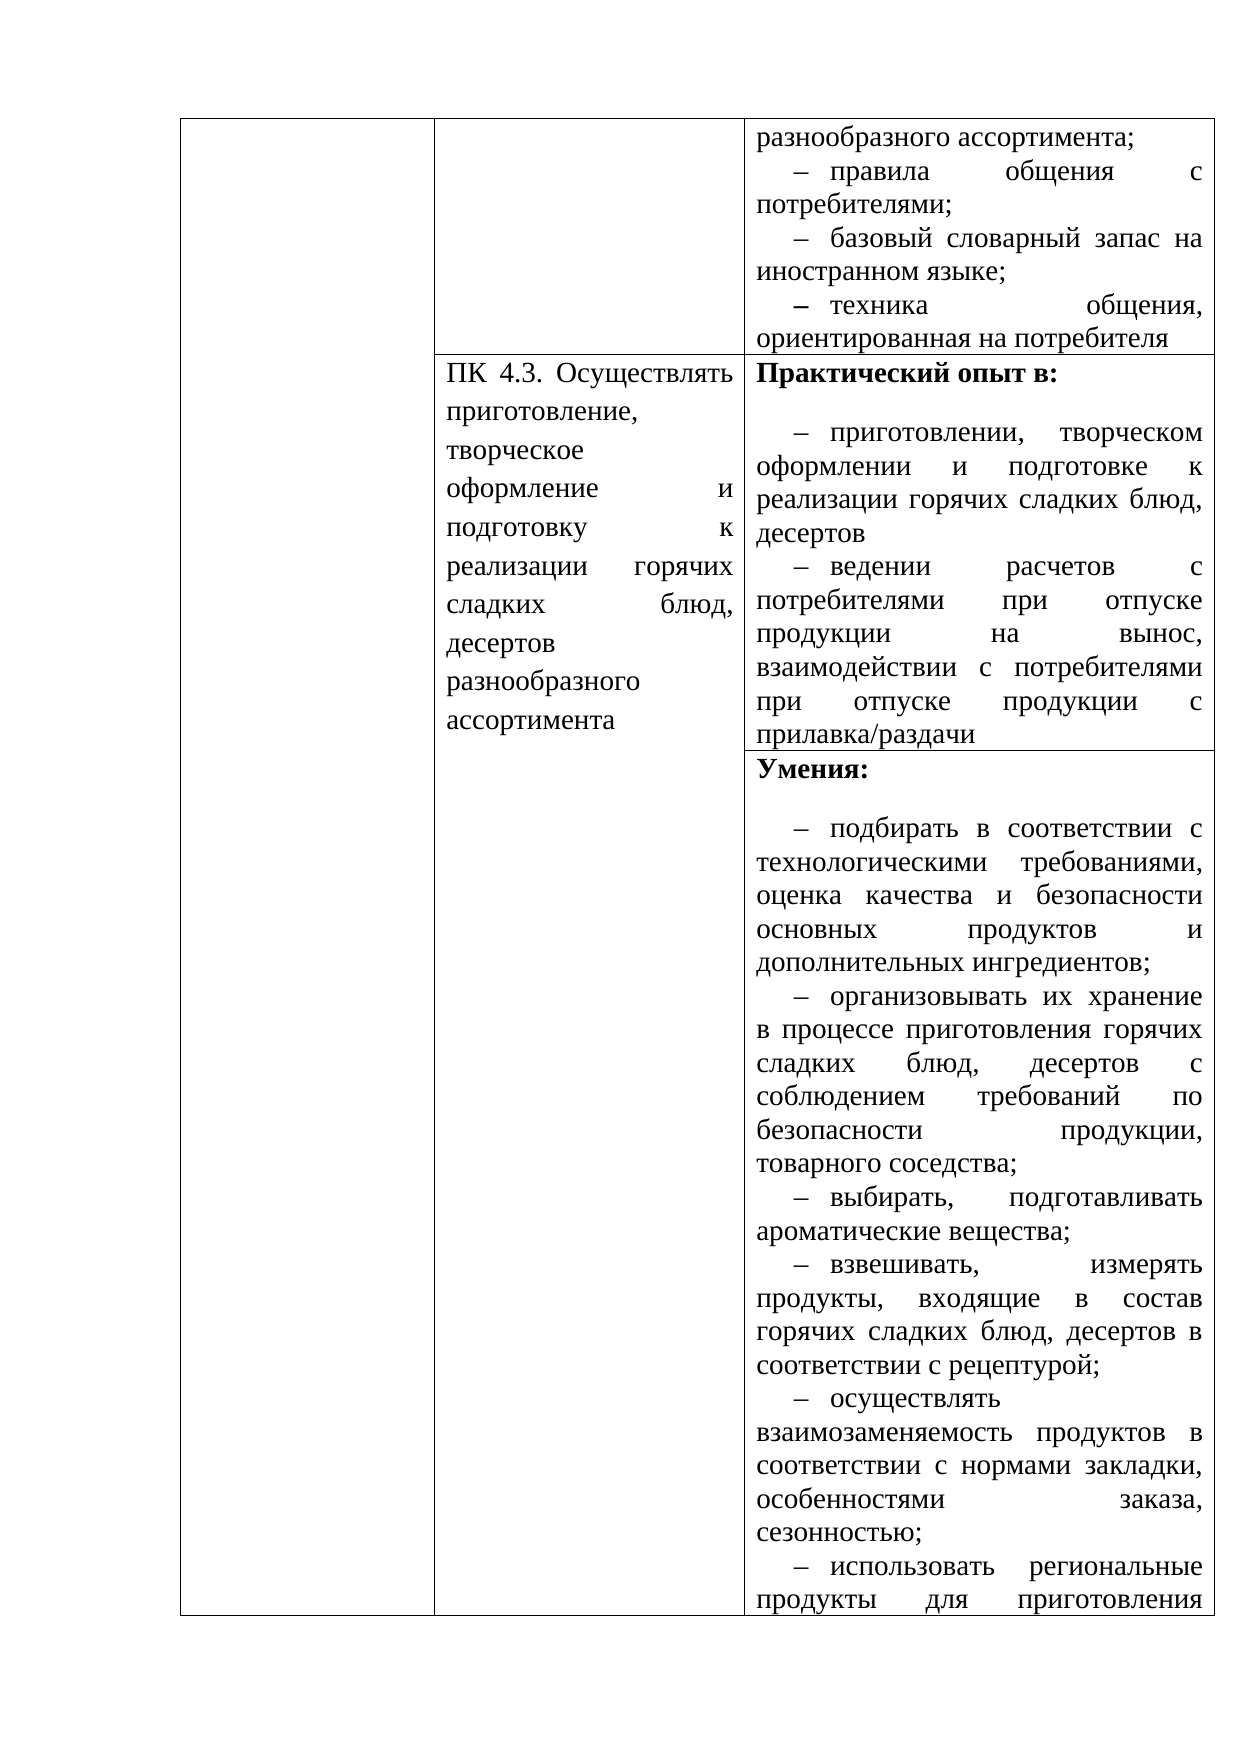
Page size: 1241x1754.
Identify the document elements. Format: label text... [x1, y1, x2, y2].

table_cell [745, 119, 1214, 354]
table_cell ПК 4.3. Осуществлять приготовление, творческое оформление и подготовку к реализации горячих сладких блюд, десертов разнообразного ассортимента [435, 355, 744, 1615]
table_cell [745, 751, 1214, 1615]
table_cell Практический опыт в: приготовлении, творческом оформлении и подготовке к реализации горячих сладких блюд, десертов ведении расчетов с потребителями при отпуске продукции на вынос, взаимодействии с потребителями при отпуске продукции с прилавка/раздачи [745, 355, 1214, 750]
